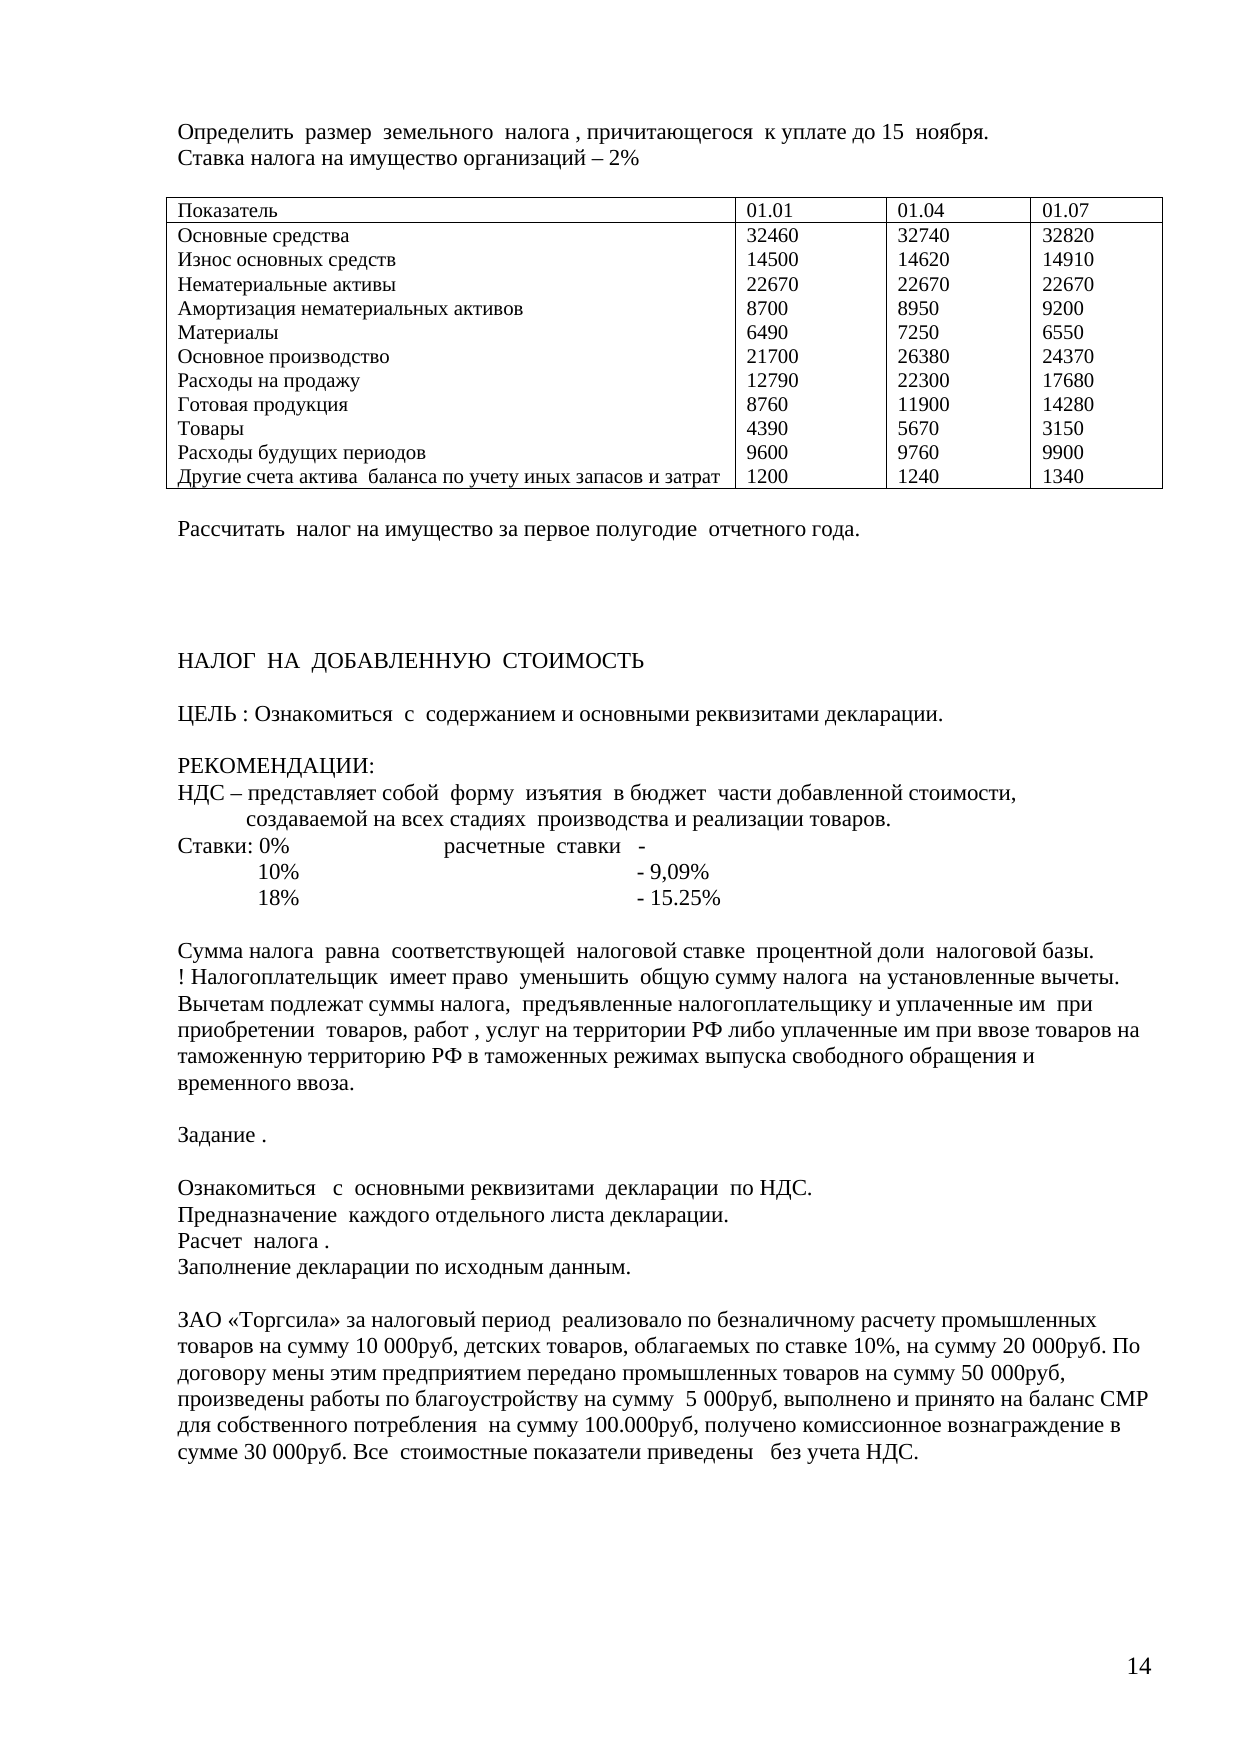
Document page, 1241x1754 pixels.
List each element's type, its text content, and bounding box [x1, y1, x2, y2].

text Рассчитать налог на имущество за первое полугодие отчетного года. [177, 515, 1152, 542]
table_header 01.01 [736, 198, 886, 222]
text ЦЕЛЬ : Ознакомиться с содержанием и основными реквизитами декларации. [177, 700, 1152, 726]
table_cell 32740 14620 22670 8950 7250 26380 22300 11900 5670 9760 1240 [887, 223, 1030, 488]
text Ставка налога на имущество организаций – 2% [177, 144, 1152, 171]
text Задание . [177, 1122, 1152, 1148]
table_header 01.04 [887, 198, 1030, 222]
text РЕКОМЕНДАЦИИ: [177, 753, 1152, 779]
text Ставки: 0% расчетные ставки - [177, 832, 1152, 858]
text НДС – представляет собой форму изъятия в бюджет части добавленной стоимости, [177, 779, 1152, 805]
table_cell Основные средства Износ основных средств Нематериальные активы Амортизация нематериальных активов Материалы Основное производство Расходы на продажу Готовая продукция Товары Расходы будущих периодов Другие счета актива баланса по учету иных запасов и затрат [167, 223, 735, 488]
text Предназначение каждого отдельного листа декларации. [177, 1201, 1152, 1227]
text создаваемой на всех стадиях производства и реализации товаров. [177, 805, 1152, 832]
table_cell 32820 14910 22670 9200 6550 24370 17680 14280 3150 9900 1340 [1031, 223, 1162, 488]
text Расчет налога . [177, 1227, 1152, 1253]
table_header 01.07 [1031, 198, 1162, 222]
text НАЛОГ НА ДОБАВЛЕННУЮ СТОИМОСТЬ [177, 647, 1152, 673]
table_cell 32460 14500 22670 8700 6490 21700 12790 8760 4390 9600 1200 [736, 223, 886, 488]
text ЗАО «Торгсила» за налоговый период реализовало по безналичному расчету промышленных товаров на сумму 10 000руб, детских товаров, облагаемых по ставке 10%, на сумму 20 000руб. По договору мены этим предприятием передано промышленных товаров на сумму 50 000руб, произведены работы по благоустройству на сумму 5 000руб, выполнено и принято на баланс СМР для собственного потребления на сумму 100.000руб, получено комиссионное вознаграждение в сумме 30 000руб. Все стоимостные показатели приведены без учета НДС. [177, 1306, 1152, 1464]
text Ознакомиться с основными реквизитами декларации по НДС. [177, 1174, 1152, 1201]
text 10% - 9,09% [177, 858, 1152, 884]
text ! Налогоплательщик имеет право уменьшить общую сумму налога на установленные вычеты. Вычетам подлежат суммы налога, предъявленные налогоплательщику и уплаченные им при приобретении товаров, работ , услуг на территории РФ либо уплаченные им при ввозе товаров на таможенную территорию РФ в таможенных режимах выпуска свободного обращения и временного ввоза. [177, 963, 1152, 1095]
text Сумма налога равна соответствующей налоговой ставке процентной доли налоговой базы. [177, 937, 1152, 963]
text Заполнение декларации по исходным данным. [177, 1253, 1152, 1280]
text 18% - 15.25% [177, 884, 1152, 911]
table_header Показатель [167, 198, 735, 222]
text Определить размер земельного налога , причитающегося к уплате до 15 ноября. [177, 118, 1152, 144]
